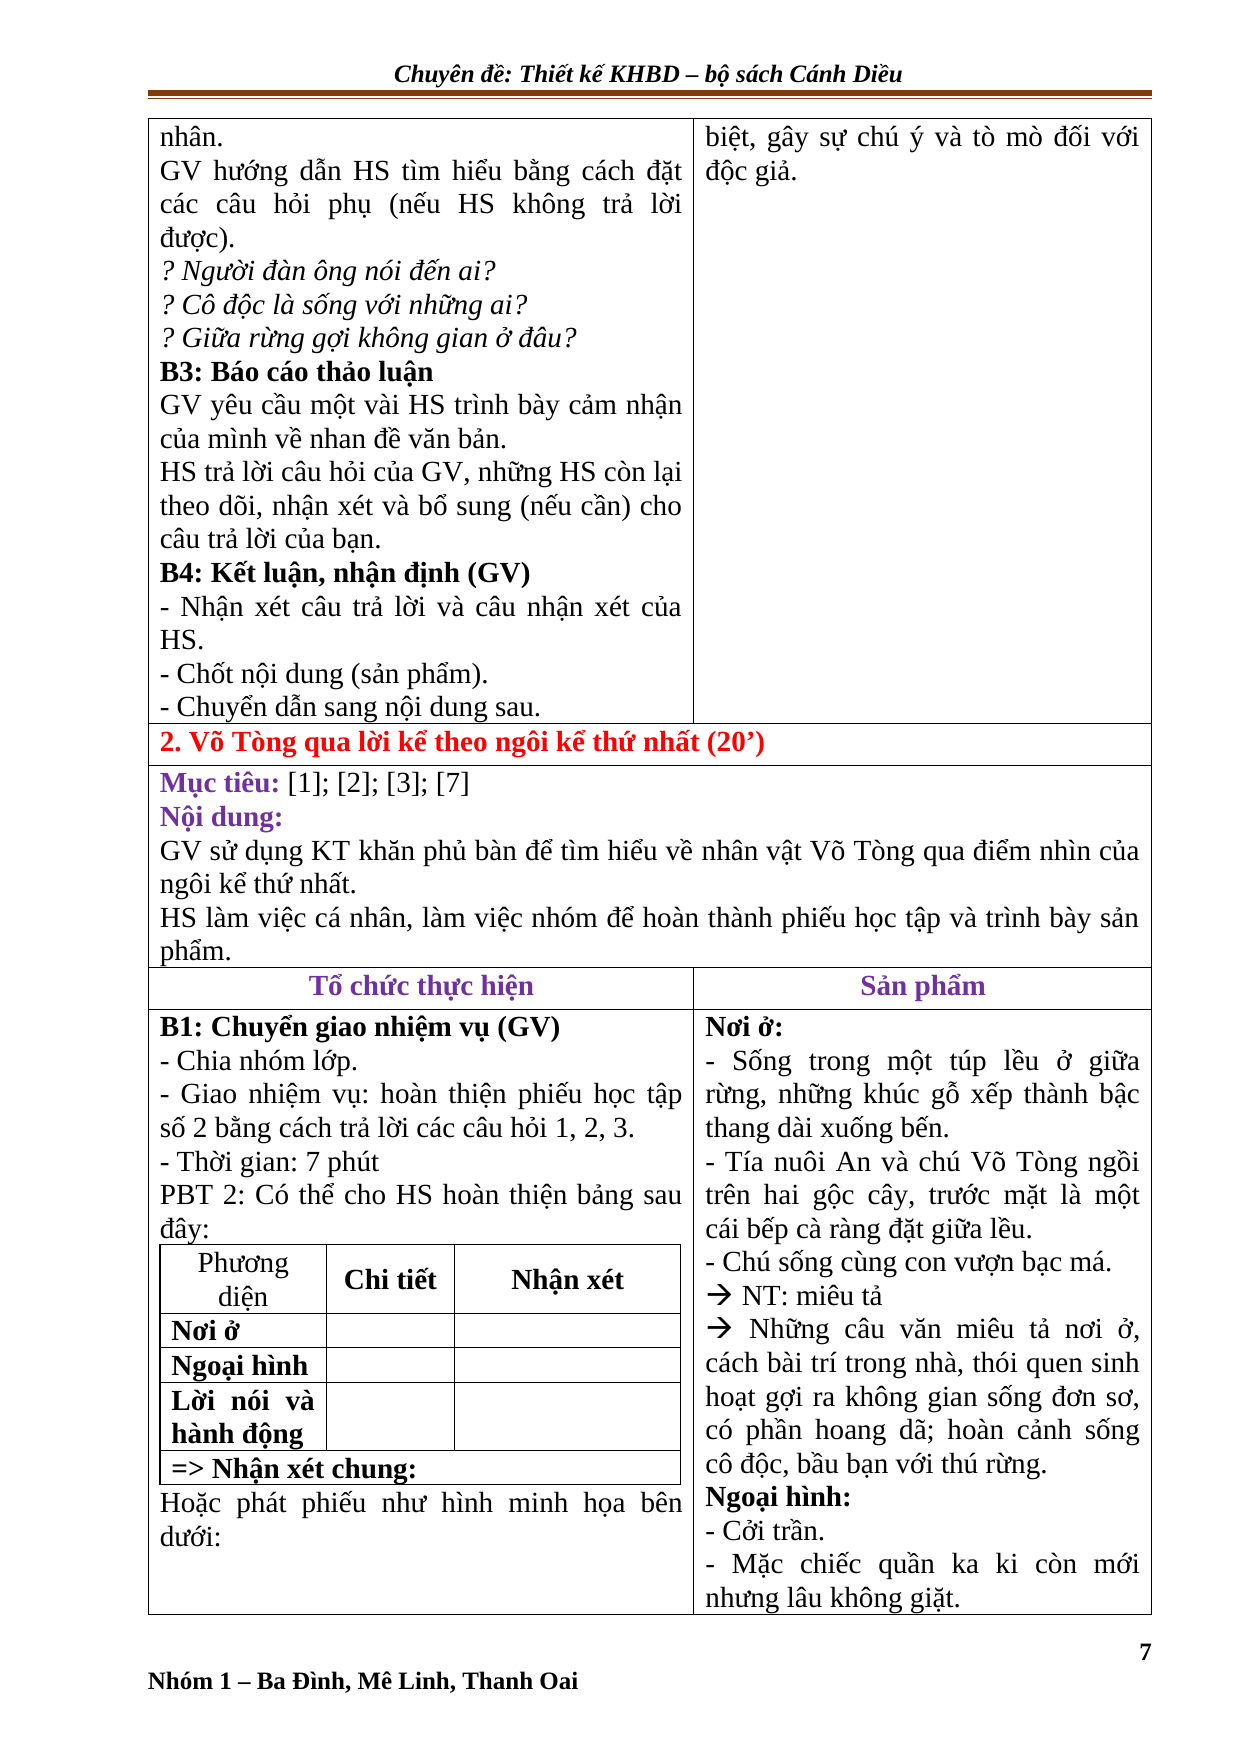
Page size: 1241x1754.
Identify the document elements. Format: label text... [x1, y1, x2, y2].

table_cell Mục tiêu: [1]; [2]; [3]; [7] Nội dung: GV sử dụng KT khăn phủ bàn để tìm hiểu về nhân vật Võ Tòng qua điểm nhìn của ngôi kể thứ nhất. HS làm việc cá nhân, làm việc nhóm để hoàn thành phiếu học tập và trình bày sản phẩm. [149, 766, 1151, 967]
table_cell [149, 1010, 693, 1613]
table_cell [149, 119, 693, 723]
table_cell Tổ chức thực hiện [149, 968, 693, 1008]
table_cell 2. Võ Tòng qua lời kể theo ngôi kể thứ nhất (20’) [149, 724, 1151, 764]
table_cell Sản phẩm [694, 968, 1151, 1008]
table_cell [694, 119, 1151, 723]
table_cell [694, 1010, 1151, 1613]
